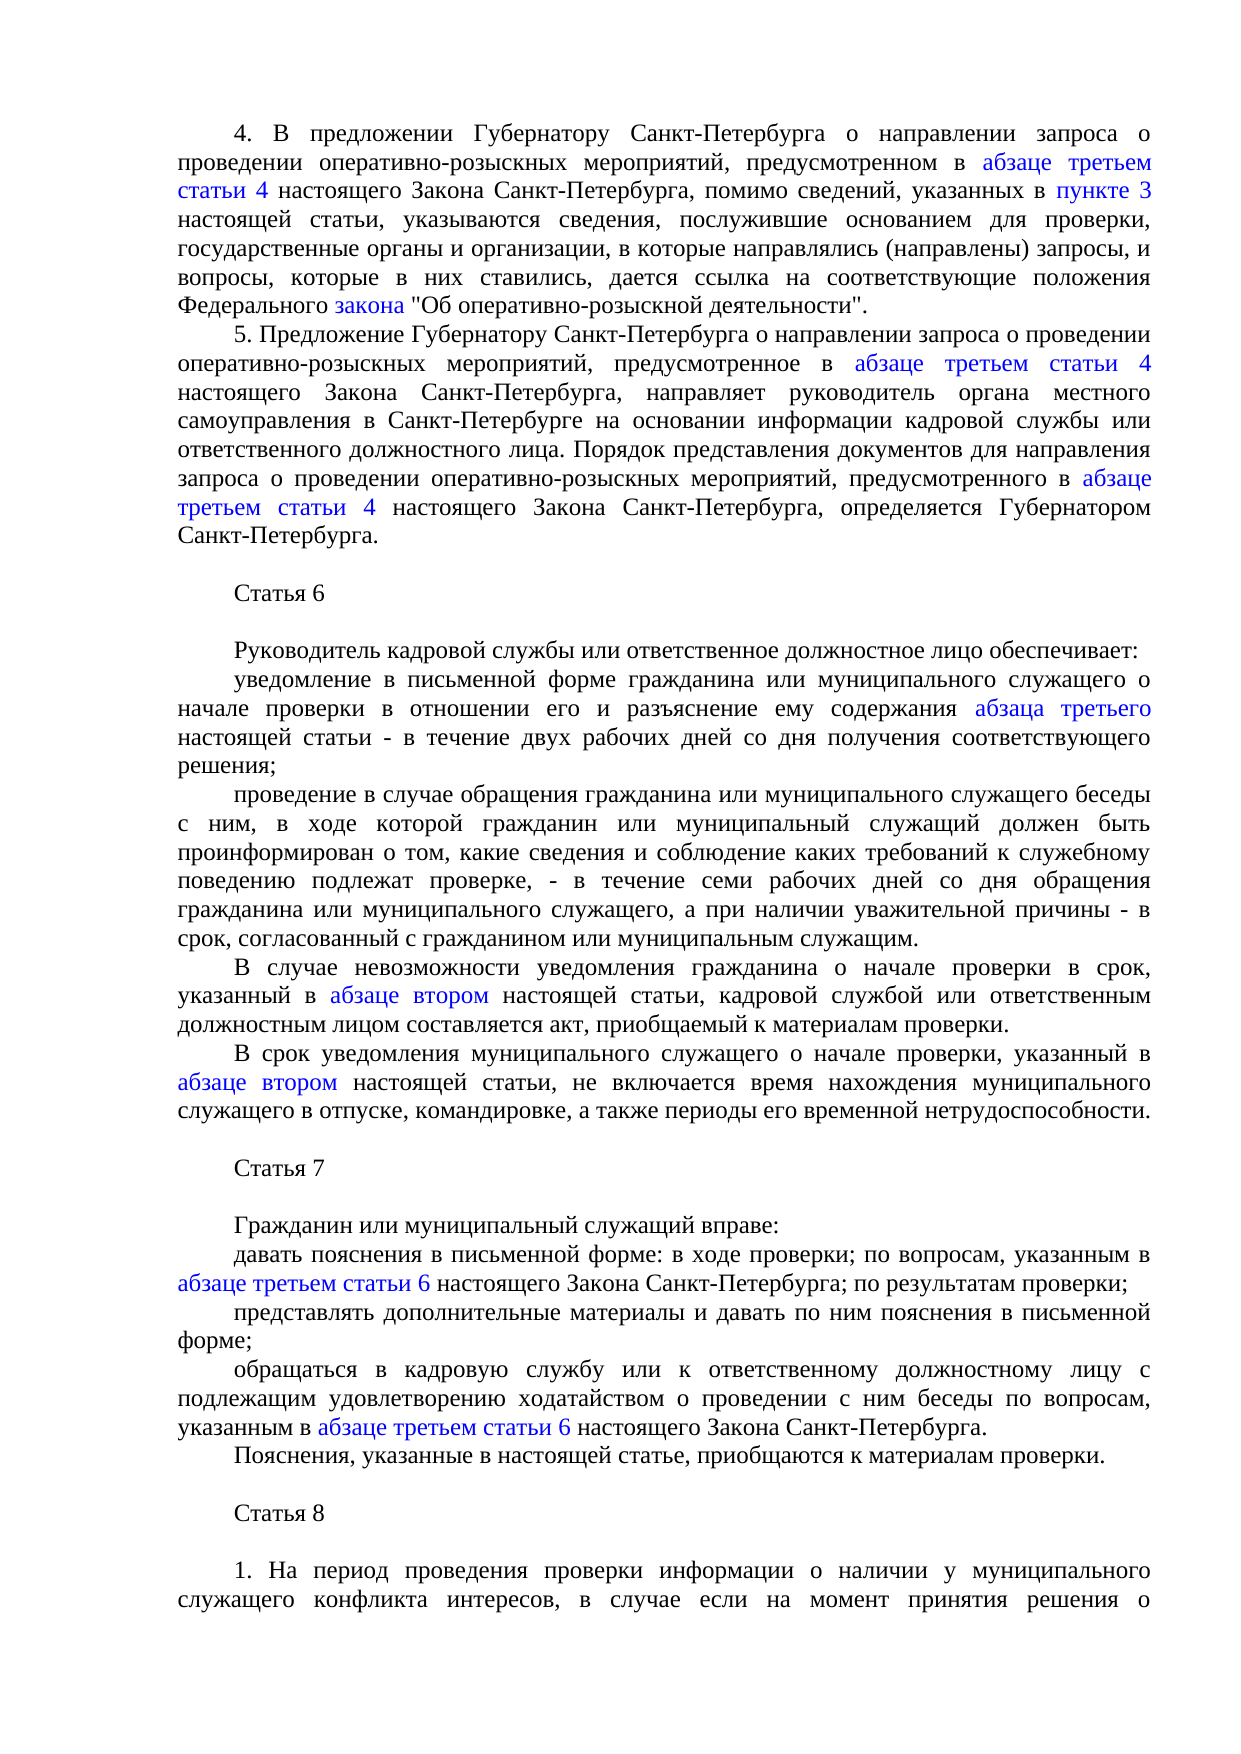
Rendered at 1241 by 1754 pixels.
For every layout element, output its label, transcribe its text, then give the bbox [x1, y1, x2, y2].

text В случае невозможности уведомления гражданина о начале проверки в срок, указанный в абзаце втором настоящей статьи, кадровой службой или ответственным должностным лицом составляется акт, приобщаемый к материалам проверки. [177, 952, 1152, 1038]
text Гражданин или муниципальный служащий вправе: [177, 1211, 1152, 1239]
text Пояснения, указанные в настоящей статье, приобщаются к материалам проверки. [177, 1441, 1152, 1469]
text представлять дополнительные материалы и давать по ним пояснения в письменной форме; [177, 1297, 1152, 1354]
text Руководитель кадровой службы или ответственное должностное лицо обеспечивает: [177, 636, 1152, 664]
text В срок уведомления муниципального служащего о начале проверки, указанный в абзаце втором настоящей статьи, не включается время нахождения муниципального служащего в отпуске, командировке, а также периоды его временной нетрудоспособности. [177, 1038, 1152, 1124]
text давать пояснения в письменной форме: в ходе проверки; по вопросам, указанным в абзаце третьем статьи 6 настоящего Закона Санкт-Петербурга; по результатам проверки; [177, 1239, 1152, 1297]
text Статья 7 [177, 1153, 1152, 1182]
text уведомление в письменной форме гражданина или муниципального служащего о начале проверки в отношении его и разъяснение ему содержания абзаца третьего настоящей статьи - в течение двух рабочих дней со дня получения соответствующего решения; [177, 664, 1152, 779]
text 4. В предложении Губернатору Санкт-Петербурга о направлении запроса о проведении оперативно-розыскных мероприятий, предусмотренном в абзаце третьем статьи 4 настоящего Закона Санкт-Петербурга, помимо сведений, указанных в пункте 3 настоящей статьи, указываются сведения, послужившие основанием для проверки, государственные органы и организации, в которые направлялись (направлены) запросы, и вопросы, которые в них ставились, дается ссылка на соответствующие положения Федерального закона "Об оперативно-розыскной деятельности". [177, 118, 1152, 319]
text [177, 1556, 1152, 1613]
text обращаться в кадровую службу или к ответственному должностному лицу с подлежащим удовлетворению ходатайством о проведении с ним беседы по вопросам, указанным в абзаце третьем статьи 6 настоящего Закона Санкт-Петербурга. [177, 1354, 1152, 1441]
text проведение в случае обращения гражданина или муниципального служащего беседы с ним, в ходе которой гражданин или муниципальный служащий должен быть проинформирован о том, какие сведения и соблюдение каких требований к служебному поведению подлежат проверке, - в течение семи рабочих дней со дня обращения гражданина или муниципального служащего, а при наличии уважительной причины - в срок, согласованный с гражданином или муниципальным служащим. [177, 779, 1152, 952]
text 5. Предложение Губернатору Санкт-Петербурга о направлении запроса о проведении оперативно-розыскных мероприятий, предусмотренное в абзаце третьем статьи 4 настоящего Закона Санкт-Петербурга, направляет руководитель органа местного самоуправления в Санкт-Петербурге на основании информации кадровой службы или ответственного должностного лица. Порядок представления документов для направления запроса о проведении оперативно-розыскных мероприятий, предусмотренного в абзаце третьем статьи 4 настоящего Закона Санкт-Петербурга, определяется Губернатором Санкт-Петербурга. [177, 319, 1152, 549]
text Статья 6 [177, 578, 1152, 607]
text Статья 8 [177, 1498, 1152, 1527]
